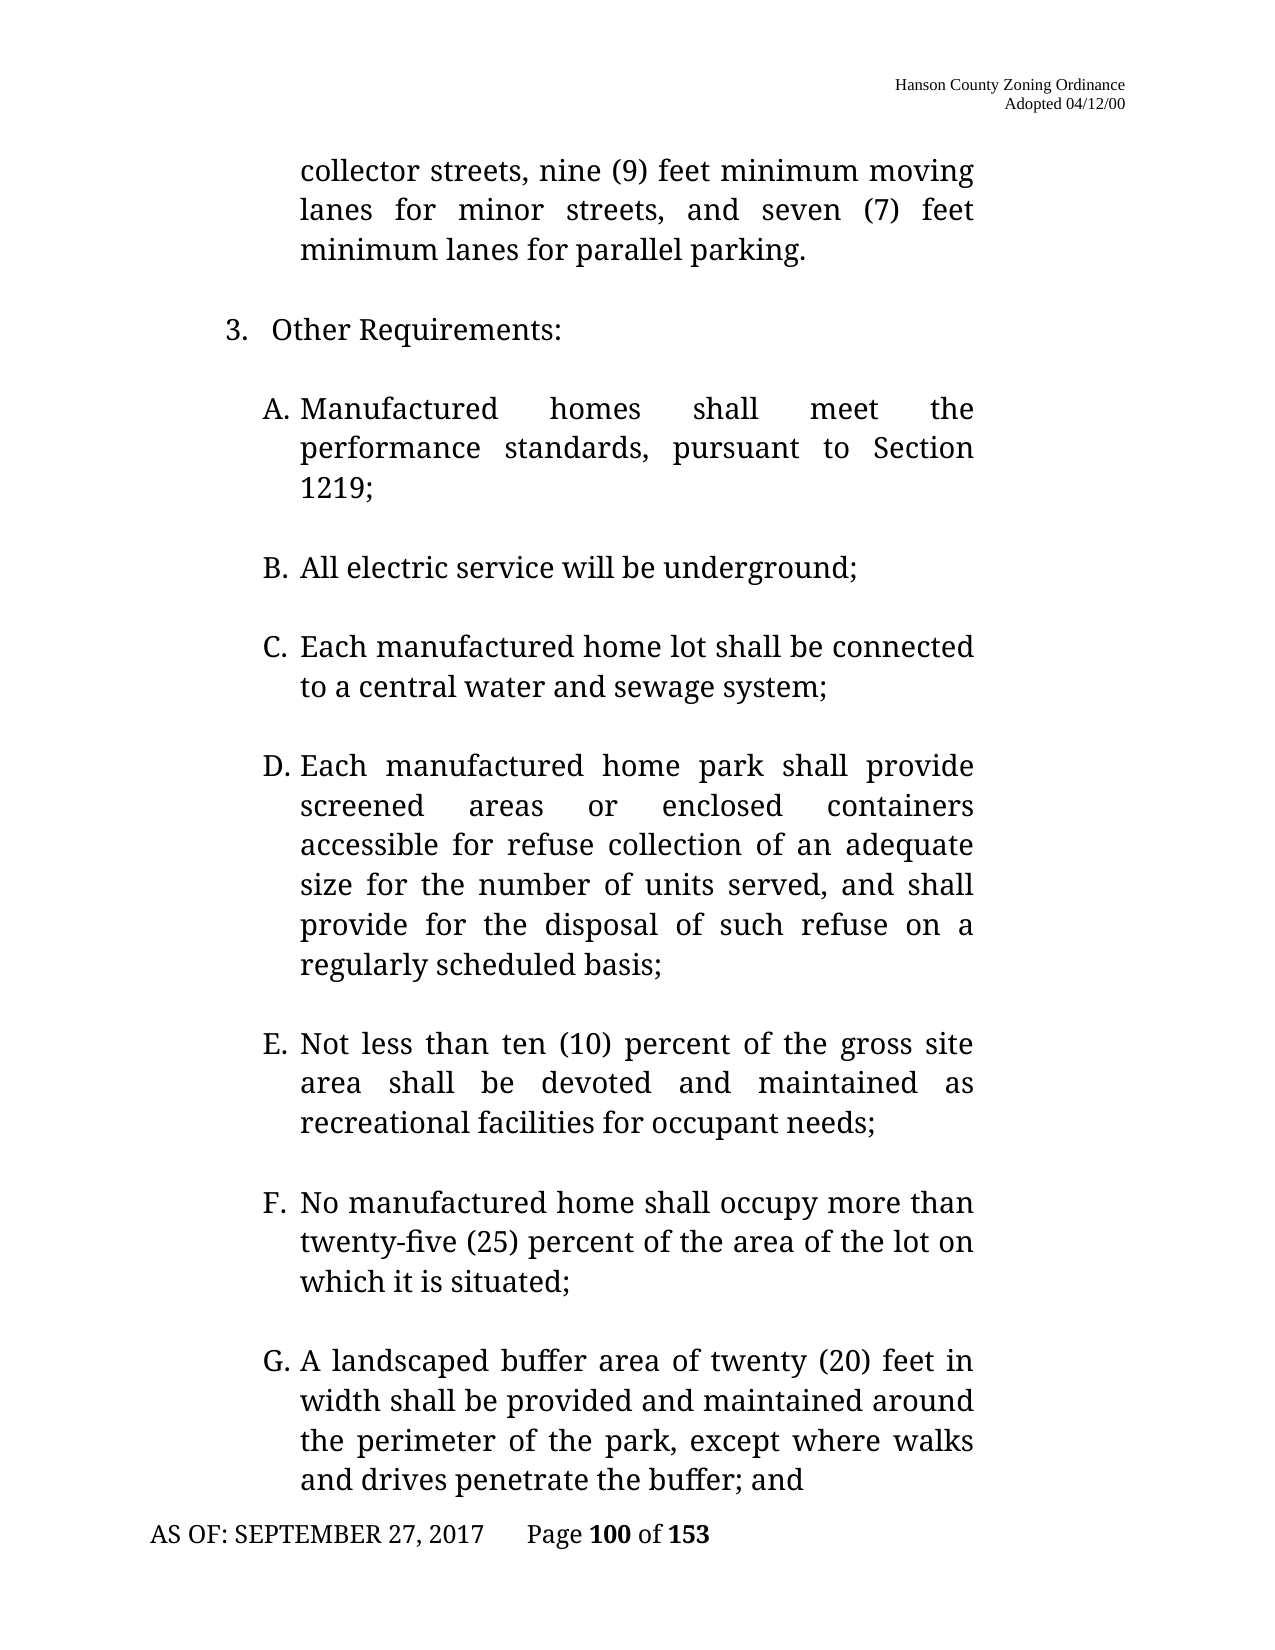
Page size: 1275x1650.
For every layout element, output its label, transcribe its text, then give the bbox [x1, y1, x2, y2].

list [262, 150, 975, 269]
list Each manufactured home park shall provide screened areas or enclosed containers accessible for refuse collection of an adequate size for the number of units served, and shall provide for the disposal of such refuse on a regularly scheduled basis; [262, 745, 975, 983]
text 3. Other Requirements: [225, 309, 1125, 348]
list No manufactured home shall occupy more than twenty-five (25) percent of the area of the lot on which it is situated; [262, 1182, 975, 1301]
list All electric service will be underground; [262, 547, 975, 587]
list Manufactured homes shall meet the performance standards, pursuant to Section 1219; [262, 388, 975, 507]
list Each manufactured home lot shall be connected to a central water and sewage system; [262, 626, 975, 706]
list Not less than ten (10) percent of the gross site area shall be devoted and maintained as recreational facilities for occupant needs; [262, 1023, 975, 1142]
list A landscaped buffer area of twenty (20) feet in width shall be provided and maintained around the perimeter of the park, except where walks and drives penetrate the buffer; and [262, 1341, 975, 1499]
